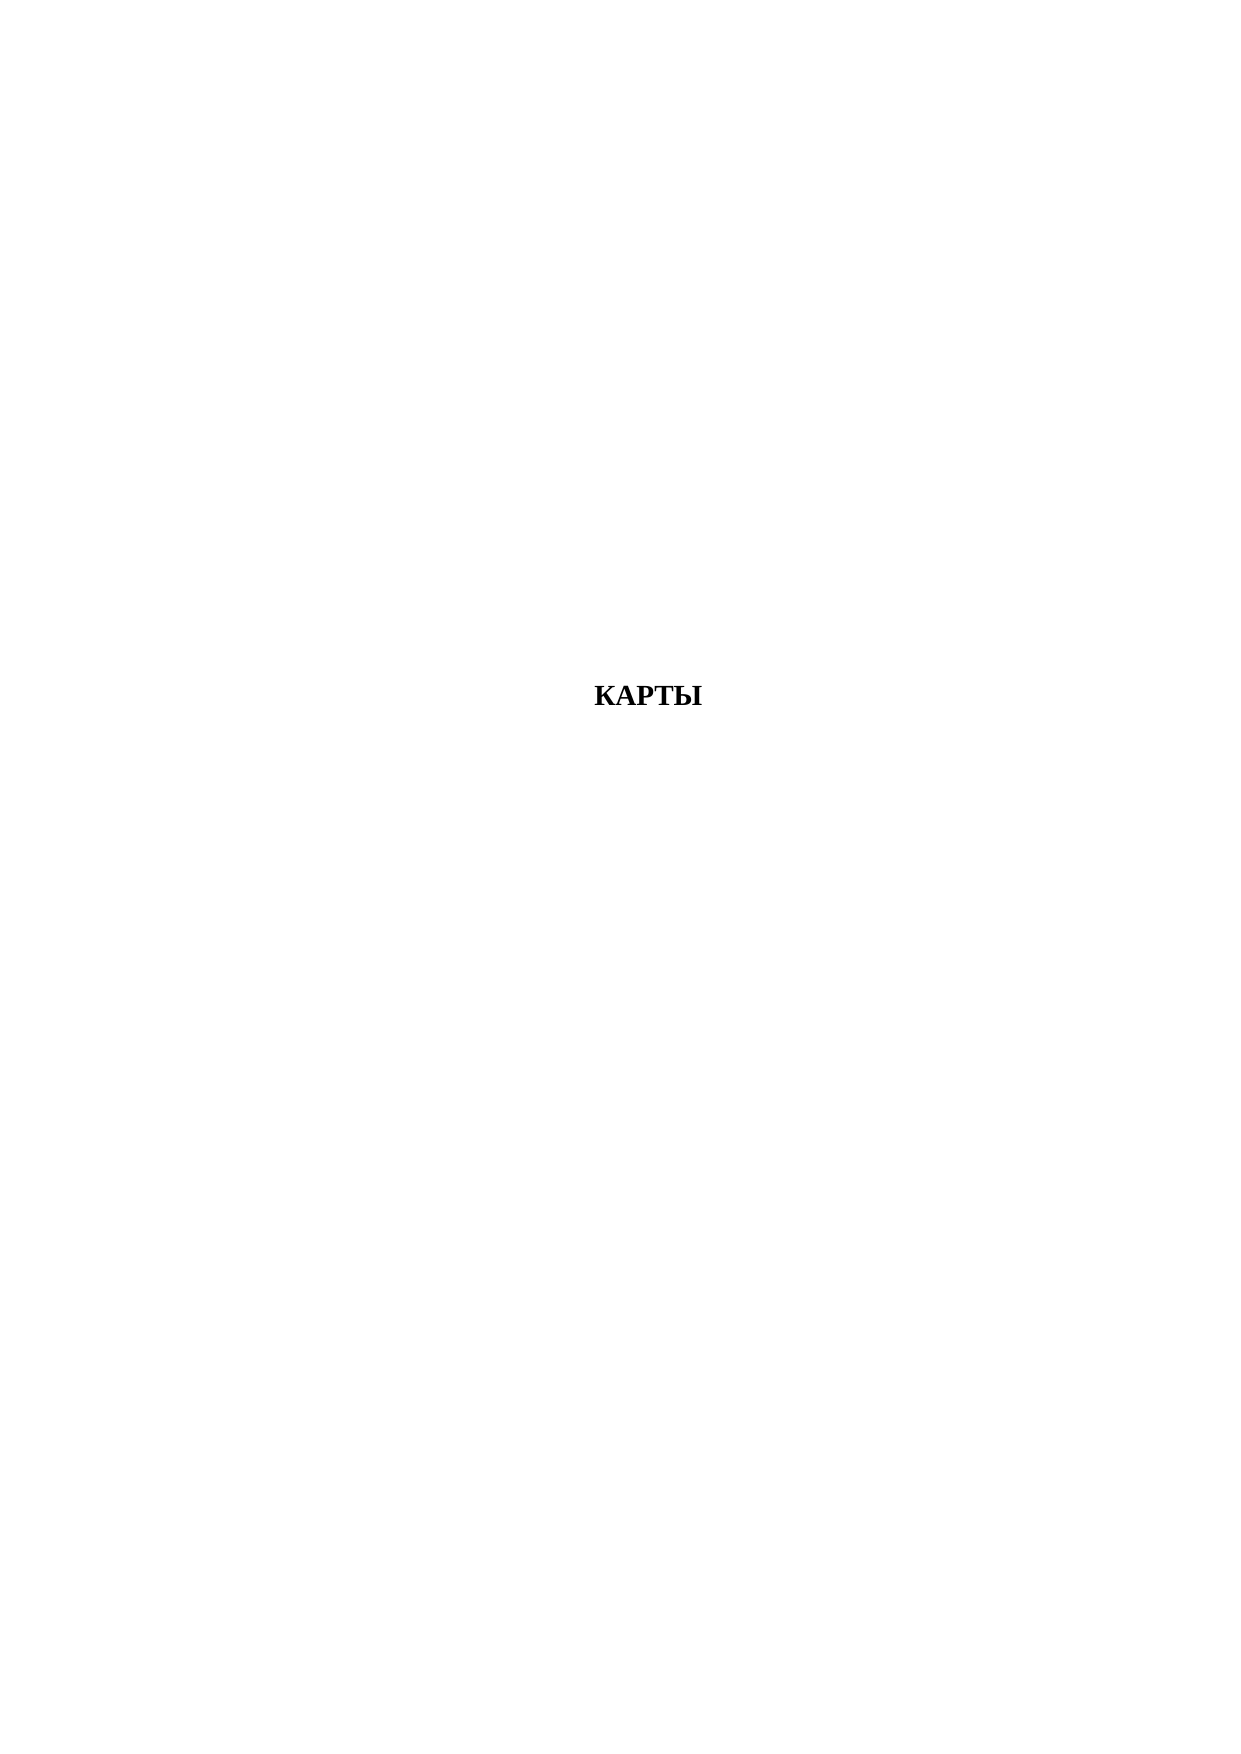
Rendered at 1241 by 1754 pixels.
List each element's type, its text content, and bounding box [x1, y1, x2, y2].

text КАРТЫ [118, 678, 1122, 711]
